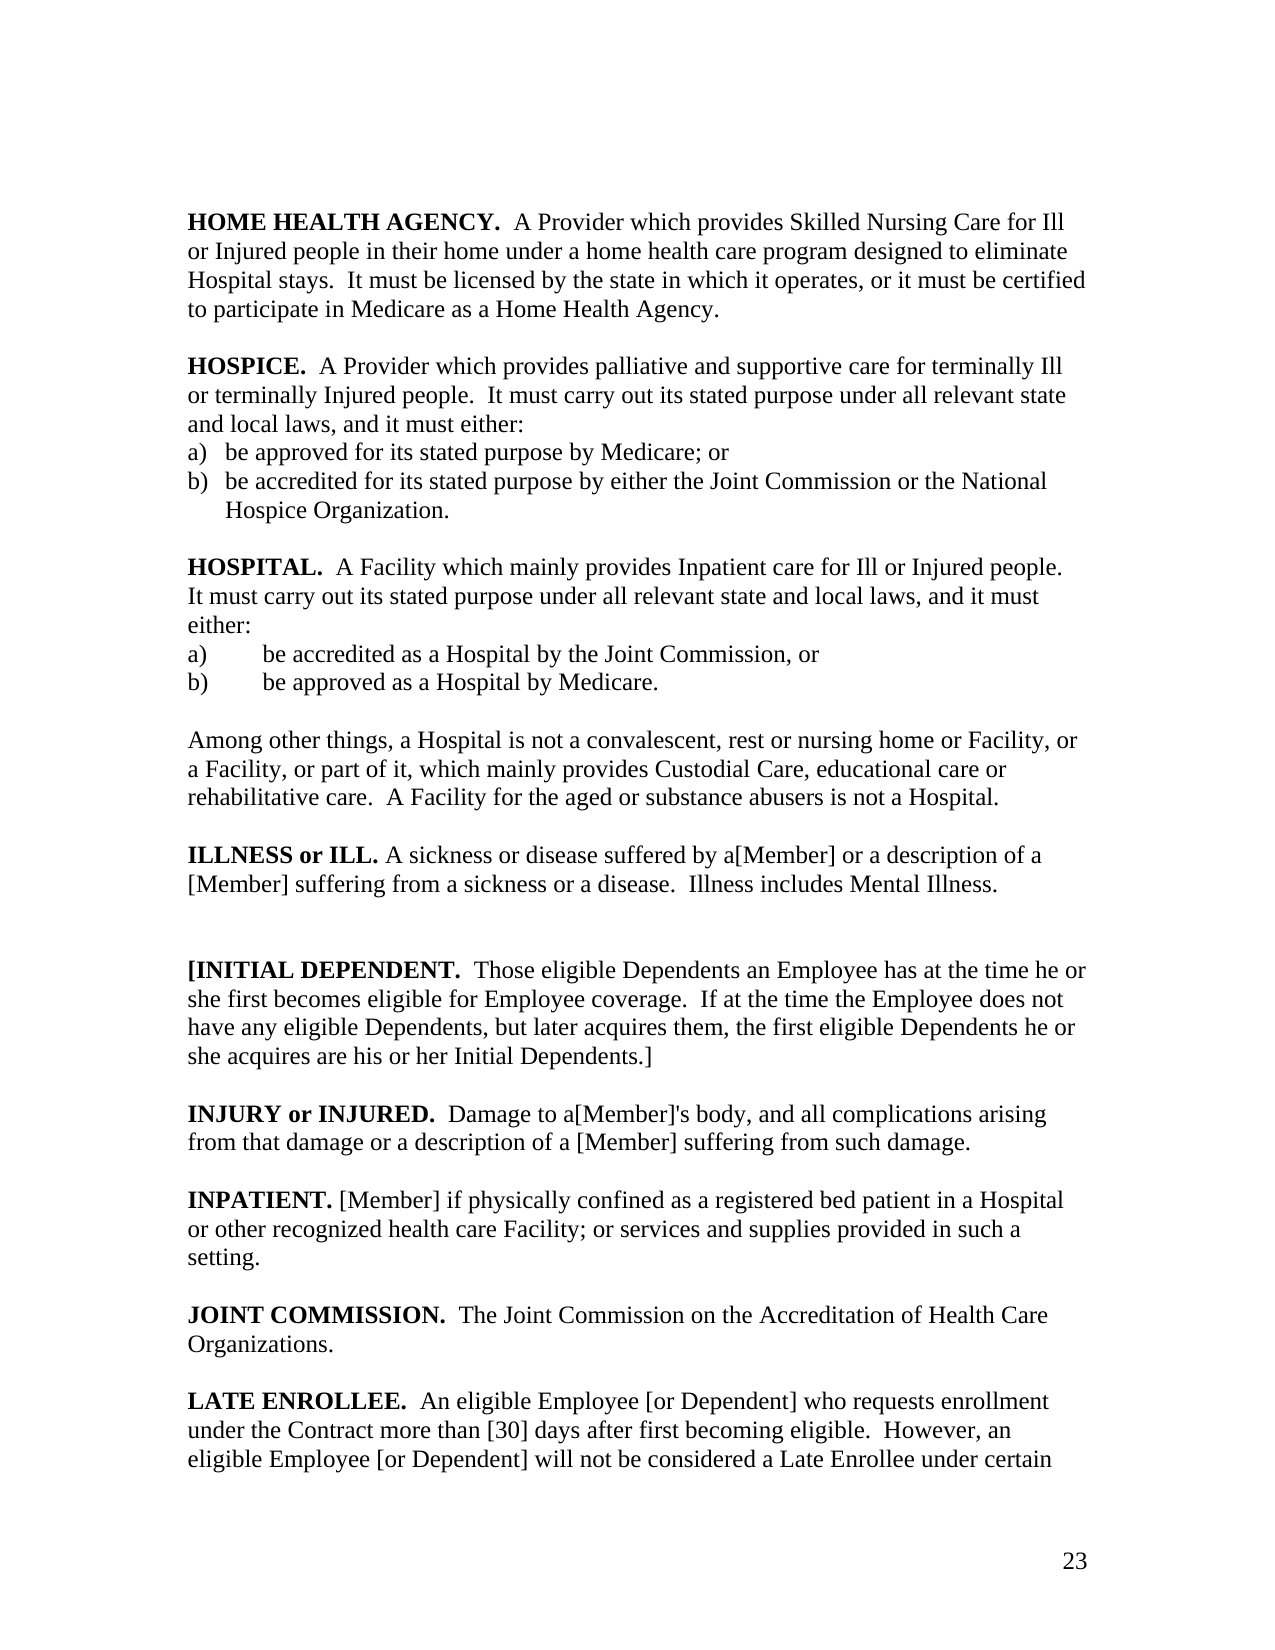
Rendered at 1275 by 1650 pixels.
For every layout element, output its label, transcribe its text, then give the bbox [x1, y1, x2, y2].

text INJURY or INJURED. Damage to a[Member]'s body, and all complications arising from that damage or a description of a [Member] suffering from such damage. [187, 1099, 1087, 1156]
text HOSPICE. A Provider which provides palliative and supportive care for terminally Ill or terminally Injured people. It must carry out its stated purpose under all relevant state and local laws, and it must either: [187, 351, 1087, 437]
text [INITIAL DEPENDENT. Those eligible Dependents an Employee has at the time he or she first becomes eligible for Employee coverage. If at the time the Employee does not have any eligible Dependents, but later acquires them, the first eligible Dependents he or she acquires are his or her Initial Dependents.] [187, 955, 1087, 1070]
list be accredited for its stated purpose by either the Joint Commission or the National Hospice Organization. [187, 466, 1087, 524]
text JOINT COMMISSION. The Joint Commission on the Accreditation of Health Care Organizations. [187, 1300, 1087, 1357]
list be approved for its stated purpose by Medicare; or [187, 437, 1087, 466]
list be approved as a Hospital by Medicare. [187, 667, 1087, 696]
text HOSPITAL. A Facility which mainly provides Inpatient care for Ill or Injured people. It must carry out its stated purpose under all relevant state and local laws, and it must either: [187, 552, 1087, 639]
text Among other things, a Hospital is not a convalescent, rest or nursing home or Facility, or a Facility, or part of it, which mainly provides Custodial Care, educational care or rehabilitative care. A Facility for the aged or substance abusers is not a Hospital. [187, 725, 1087, 811]
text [187, 1386, 1087, 1472]
text ILLNESS or ILL. A sickness or disease suffered by a[Member] or a description of a [Member] suffering from a sickness or a disease. Illness includes Mental Illness. [187, 840, 1087, 897]
text HOME HEALTH AGENCY. A Provider which provides Skilled Nursing Care for Ill or Injured people in their home under a home health care program designed to eliminate Hospital stays. It must be licensed by the state in which it operates, or it must be certified to participate in Medicare as a Home Health Agency. [187, 207, 1087, 322]
list be accredited as a Hospital by the Joint Commission, or [187, 639, 1087, 667]
text INPATIENT. [Member] if physically confined as a registered bed patient in a Hospital or other recognized health care Facility; or services and supplies provided in such a setting. [187, 1185, 1087, 1271]
